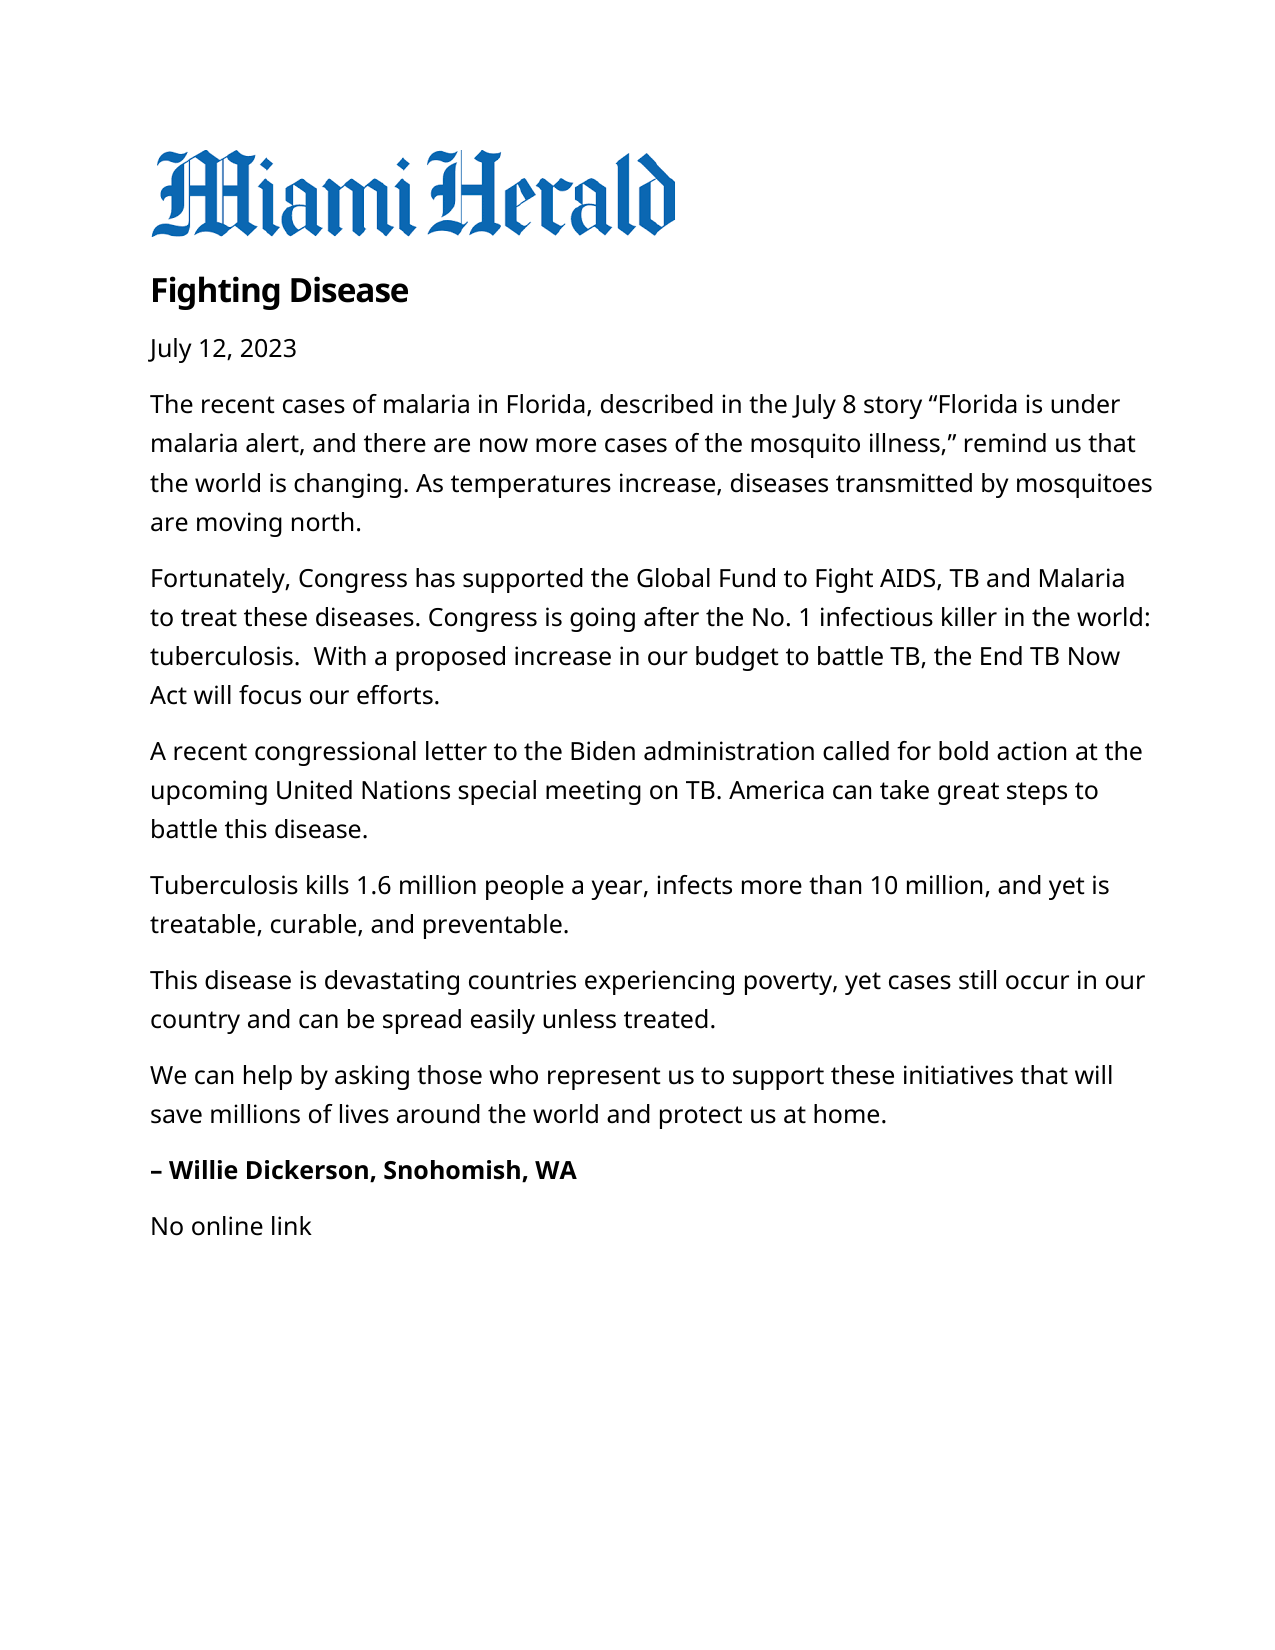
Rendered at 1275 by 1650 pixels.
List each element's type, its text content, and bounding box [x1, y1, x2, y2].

text This disease is devastating countries experiencing poverty, yet cases still occur in our country and can be spread easily unless treated. [150, 963, 1155, 1036]
text Fortunately, Congress has supported the Global Fund to Fight AIDS, TB and Malaria to treat these diseases. Congress is going after the No. 1 infectious killer in the world: tuberculosis. With a proposed increase in our budget to battle TB, the End TB Now Act will focus our efforts. [150, 560, 1155, 712]
picture [150, 150, 675, 237]
text A recent congressional letter to the Biden administration called for bold action at the upcoming United Nations special meeting on TB. America can take great steps to battle this disease. [150, 734, 1155, 846]
text We can help by asking those who represent us to support these initiatives that will save millions of lives around the world and protect us at home. [150, 1058, 1155, 1131]
text Tuberculosis kills 1.6 million people a year, infects more than 10 million, and yet is treatable, curable, and preventable. [150, 868, 1155, 941]
text No online link [150, 1209, 1155, 1243]
text July 12, 2023 [150, 331, 1155, 365]
text – Willie Dickerson, Snohomish, WA [150, 1153, 1155, 1187]
title Fighting Disease [150, 266, 1155, 312]
text The recent cases of malaria in Florida, described in the July 8 story “Florida is under malaria alert, and there are now more cases of the mosquito illness,” remind us that the world is changing. As temperatures increase, diseases transmitted by mosquitoes are moving north. [150, 387, 1155, 538]
